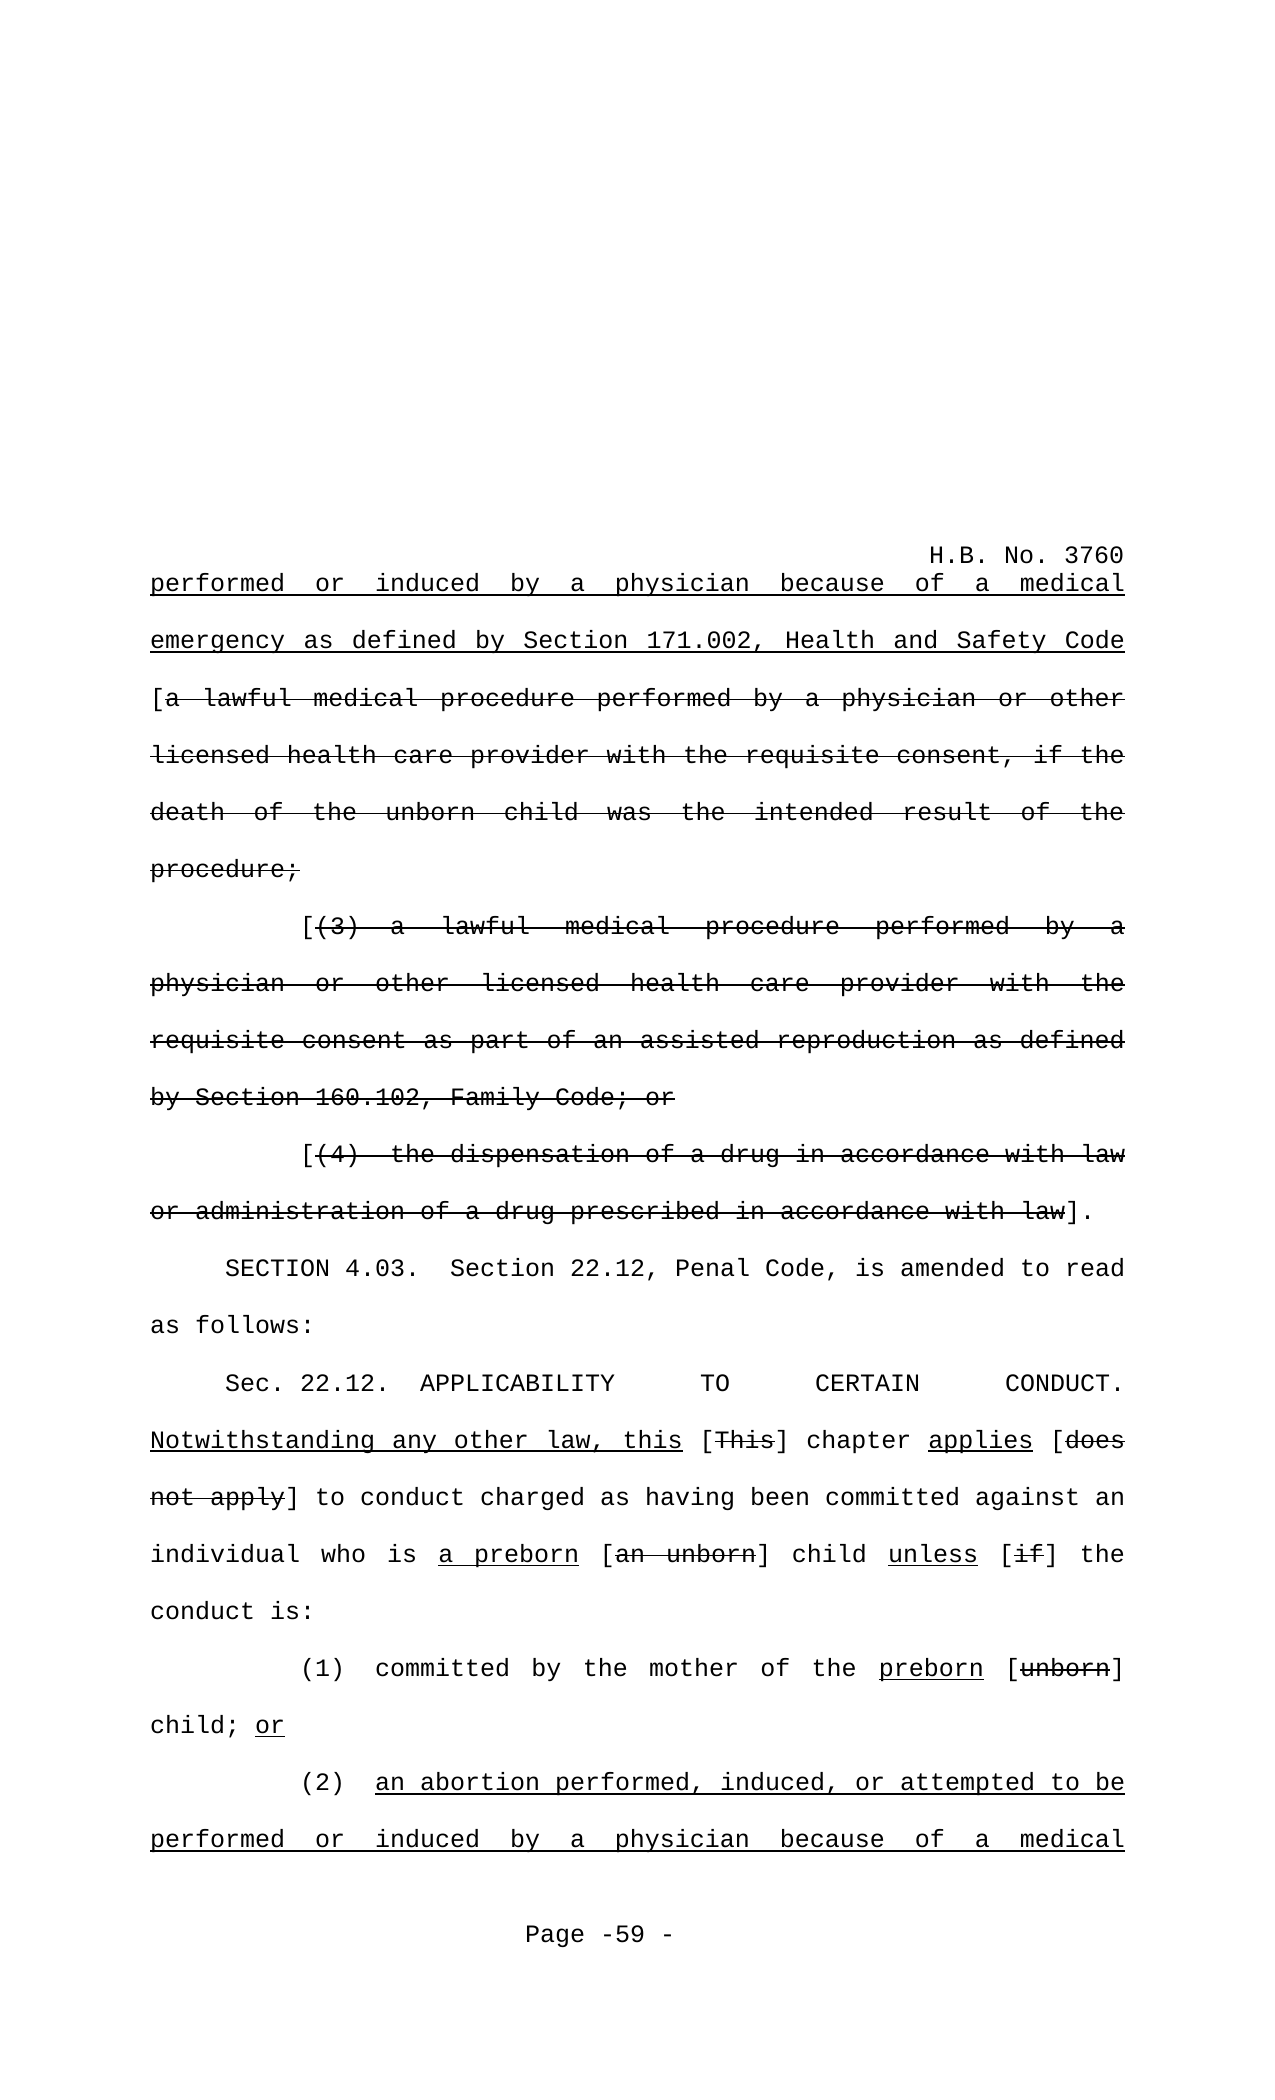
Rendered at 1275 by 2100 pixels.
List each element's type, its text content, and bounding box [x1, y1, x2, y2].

text Sec. 22.12. APPLICABILITY TO CERTAIN CONDUCT. Notwithstanding any other law, this [This] chapter applies [does not apply] to conduct charged as having been committed against an individual who is a preborn [an unborn] child unless [if] the conduct is: [150, 1370, 1125, 1627]
text [(3) a lawful medical procedure performed by a physician or other licensed health care provider with the requisite consent as part of an assisted reproduction as defined by Section 160.102, Family Code; or [150, 1043, 1125, 1113]
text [150, 571, 1125, 594]
text [(3) a lawful medical procedure performed by a physician or other licensed health care provider with the requisite consent as part of an assisted reproduction as defined by Section 160.102, Family Code; or [150, 913, 1125, 984]
text [(3) a lawful medical procedure performed by a physician or other licensed health care provider with the requisite consent as part of an assisted reproduction as defined by Section 160.102, Family Code; or [150, 986, 1125, 1041]
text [150, 1769, 1125, 1850]
text SECTION 4.03. Section 22.12, Penal Code, is amended to read as follows: [150, 1256, 1125, 1341]
text (1) committed by the mother of the preborn [unborn] child; or [150, 1655, 1125, 1741]
text [(4) the dispensation of a drug in accordance with law or administration of a drug prescribed in accordance with law]. [150, 1142, 1125, 1227]
